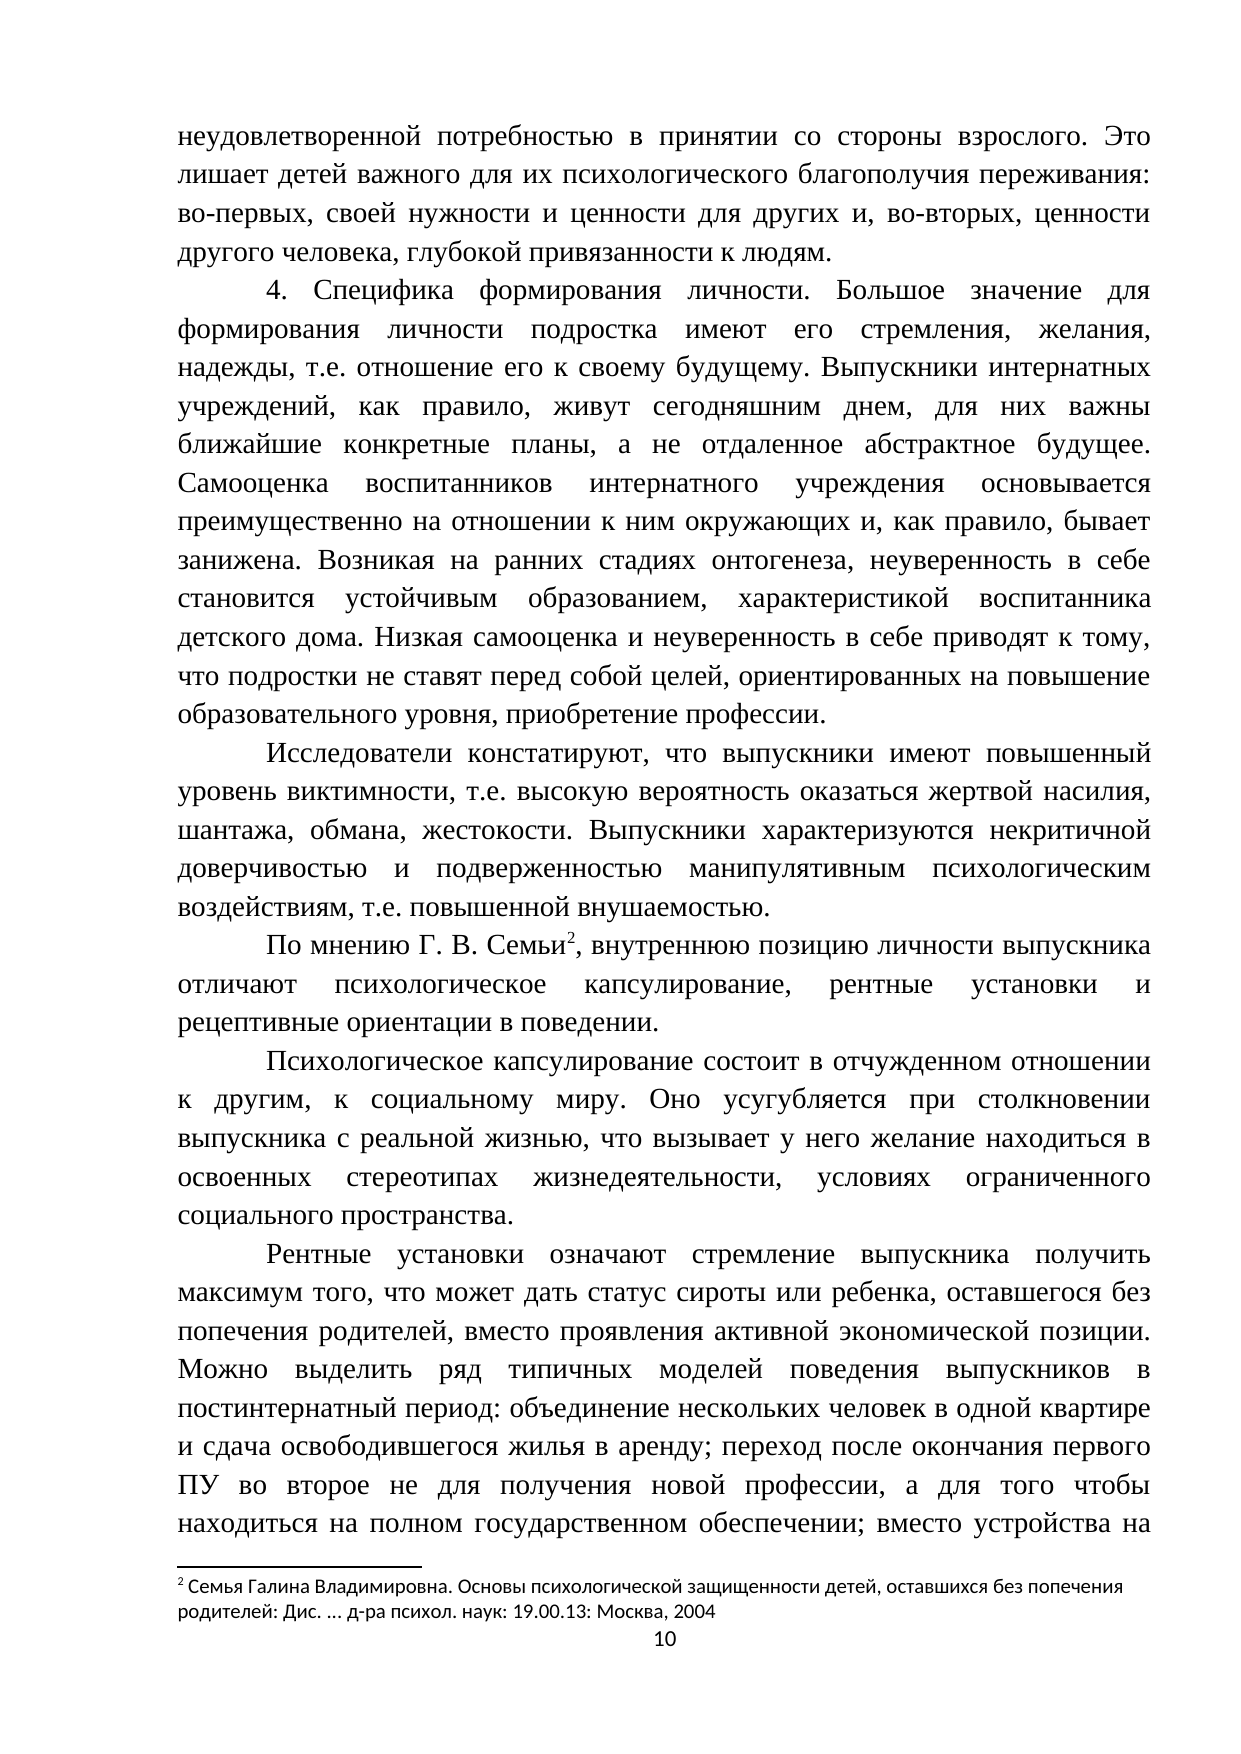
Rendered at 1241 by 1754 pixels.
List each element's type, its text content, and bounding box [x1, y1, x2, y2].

text Исследователи констатируют, что выпускники имеют повышенный уровень виктимности, т.е. высокую вероятность оказаться жертвой насилия, шантажа, обмана, жестокости. Выпускники характеризуются некритичной доверчивостью и подверженностью манипулятивным психологическим воздействиям, т.е. повышенной внушаемостью. [177, 735, 1152, 922]
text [177, 118, 1152, 267]
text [177, 1236, 1152, 1539]
text 4. Специфика формирования личности. Большое значение для формирования личности подростка имеют его стремления, желания, надежды, т.е. отношение его к своему будущему. Выпускники интернатных учреждений, как правило, живут сегодняшним днем, для них важны ближайшие конкретные планы, а не отдаленное абстрактное будущее. Самооценка воспитанников интернатного учреждения основывается преимущественно на отношении к ним окружающих и, как правило, бывает занижена. Возникая на ранних стадиях онтогенеза, неуверенность в себе становится устойчивым образованием, характеристикой воспитанника детского дома. Низкая самооценка и неуверенность в себе приводят к тому, что подростки не ставят перед собой целей, ориентированных на повышение образовательного уровня, приобретение профессии. [177, 272, 1152, 730]
text Психологическое капсулирование состоит в отчужденном отношении к другим, к социальному миру. Оно усугубляется при столкновении выпускника с реальной жизнью, что вызывает у него желание находиться в освоенных стереотипах жизнедеятельности, условиях ограниченного социального пространства. [177, 1043, 1152, 1231]
text По мнению Г. В. Семьи, внутреннюю позицию личности выпускника отличают психологическое капсулирование, рентные установки и рецептивные ориентации в поведении. [177, 927, 1152, 1038]
